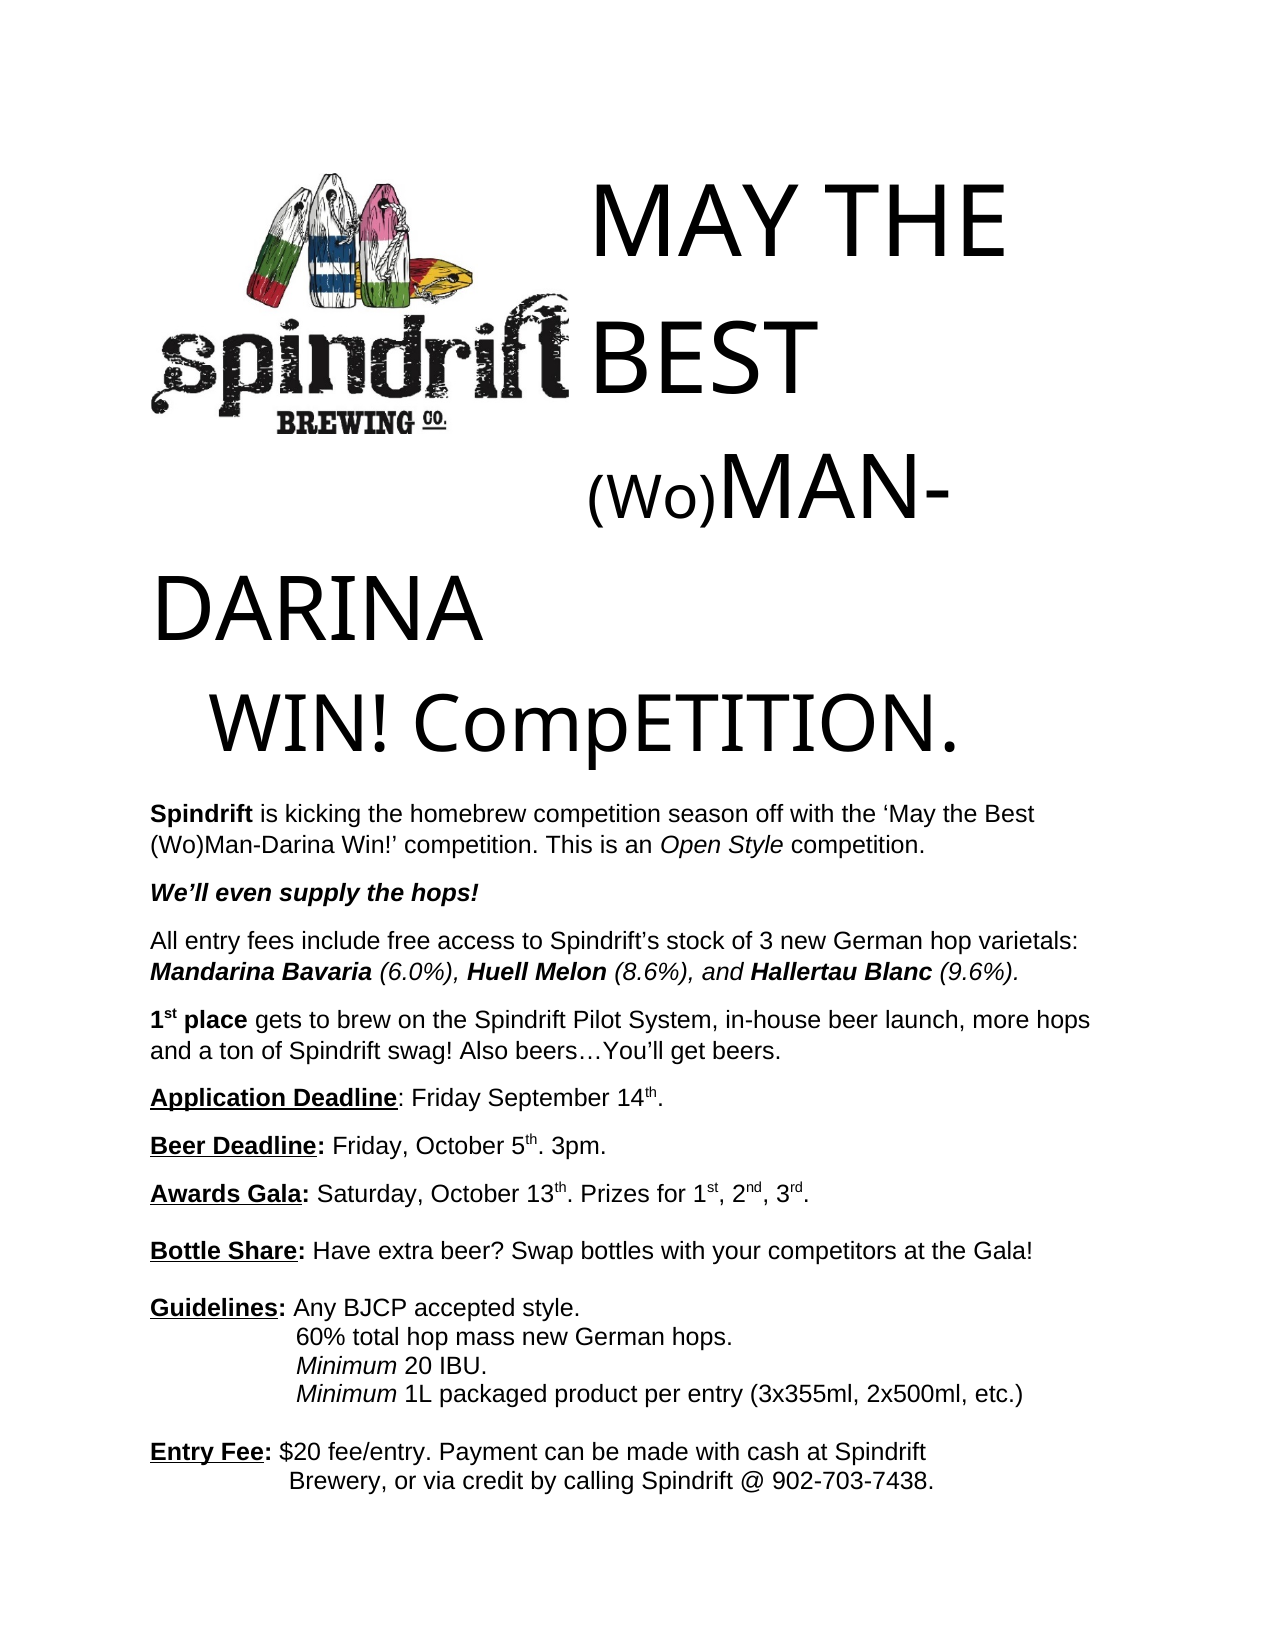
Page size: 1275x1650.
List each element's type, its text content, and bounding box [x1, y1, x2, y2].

text All entry fees include free access to Spindrift’s stock of 3 new German hop varietals: Mandarina Bavaria (6.0%), Huell Melon (8.6%), and Hallertau Blanc (9.6%). [150, 926, 1125, 986]
text Awards Gala: Saturday, October 13th. Prizes for 1st, 2nd, 3rd. [150, 1179, 1125, 1208]
text Minimum 20 IBU. [150, 1351, 1125, 1379]
text 60% total hop mass new German hops. [150, 1322, 1125, 1351]
picture [150, 173, 569, 433]
text We’ll even supply the hops! [150, 878, 1125, 907]
text WIN! CompETITION. [150, 666, 1125, 774]
text Bottle Share: Have extra beer? Swap bottles with your competitors at the Gala! [150, 1236, 1125, 1264]
text Brewery, or via credit by calling Spindrift @ 902-703-7438. [150, 1466, 1125, 1494]
text 1st place gets to brew on the Spindrift Pilot System, in-house beer launch, more hops and a ton of Spindrift swag! Also beers…You’ll get beers. [150, 1005, 1125, 1064]
text Application Deadline: Friday September 14th. [150, 1083, 1125, 1112]
text Beer Deadline: Friday, October 5th. 3pm. [150, 1131, 1125, 1160]
text Spindrift is kicking the homebrew competition season off with the ‘May the Best (Wo)Man-Darina Win!’ competition. This is an Open Style competition. [150, 799, 1125, 859]
text (Wo)MAN-DARINA [150, 422, 1125, 666]
text Entry Fee: $20 fee/entry. Payment can be made with cash at Spindrift [150, 1437, 1125, 1466]
text Minimum 1L packaged product per entry (3x355ml, 2x500ml, etc.) [150, 1379, 1125, 1408]
text Guidelines: Any BJCP accepted style. [150, 1293, 1125, 1322]
